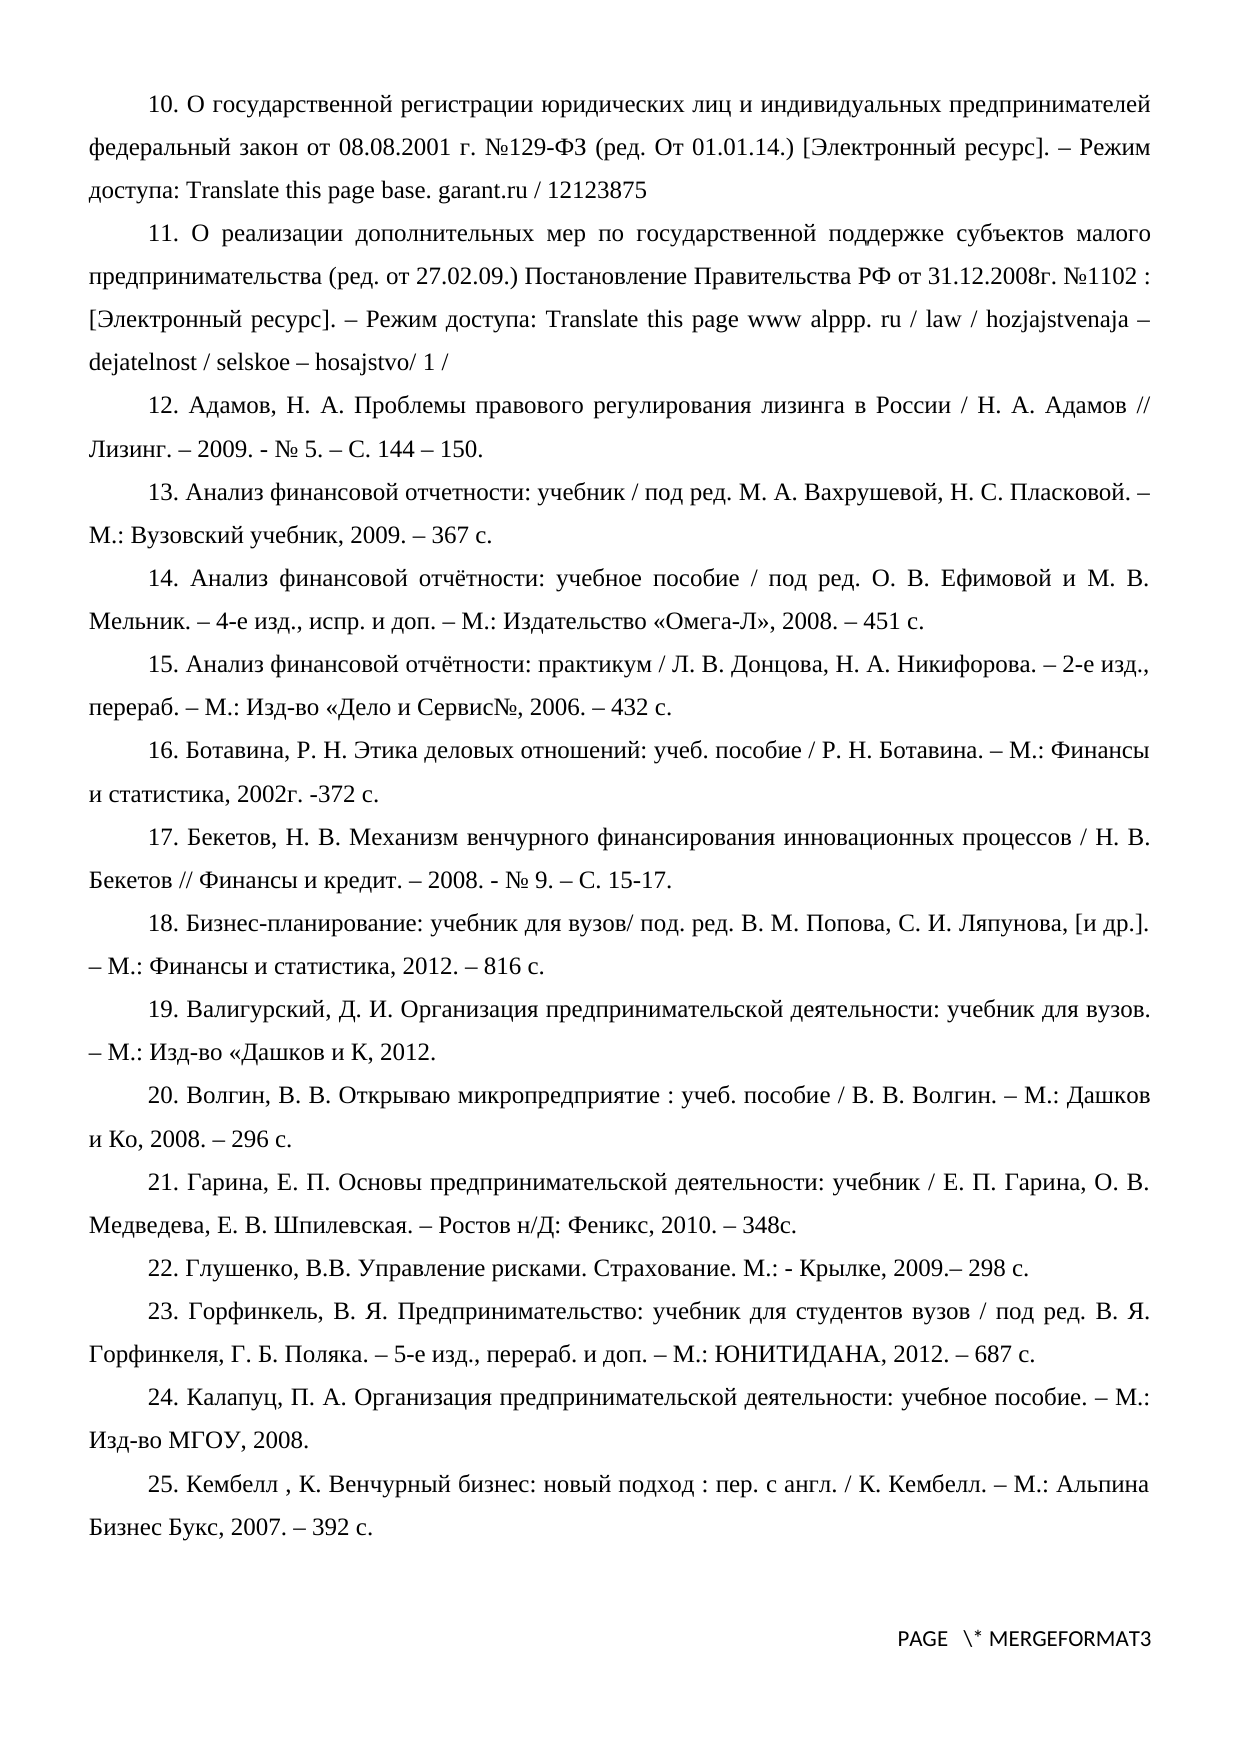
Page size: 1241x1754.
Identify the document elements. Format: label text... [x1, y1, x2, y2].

text 25. Кембелл , К. Венчурный бизнес: новый подход : пер. с англ. / К. Кембелл. – М.: Альпина Бизнес Букс, 2007. – 392 с. [89, 1469, 1152, 1541]
text 17. Бекетов, Н. В. Механизм венчурного финансирования инновационных процессов / Н. В. Бекетов // Финансы и кредит. – 2008. - № 9. – С. 15-17. [89, 822, 1152, 894]
text 16. Ботавина, Р. Н. Этика деловых отношений: учеб. пособие / Р. Н. Ботавина. – М.: Финансы и статистика, 2002г. -372 с. [89, 736, 1152, 807]
text 14. Анализ финансовой отчётности: учебное пособие / под ред. О. В. Ефимовой и М. В. Мельник. – 4-е изд., испр. и доп. – М.: Издательство «Омега-Л», 2008. – 451 с. [89, 563, 1152, 635]
text 10. О государственной регистрации юридических лиц и индивидуальных предпринимателей федеральный закон от 08.08.2001 г. №129-ФЗ (ред. От 01.01.14.) [Электронный ресурс]. – Режим доступа: Translate this page base. garant.ru / 12123875 [89, 89, 1152, 204]
text 20. Волгин, В. В. Открываю микропредприятие : учеб. пособие / В. В. Волгин. – М.: Дашков и Ко, 2008. – 296 с. [89, 1081, 1152, 1152]
text 18. Бизнес-планирование: учебник для вузов/ под. ред. В. М. Попова, С. И. Ляпунова, [и др.]. – М.: Финансы и статистика, 2012. – 816 с. [89, 908, 1152, 980]
text 13. Анализ финансовой отчетности: учебник / под ред. М. А. Вахрушевой, Н. С. Пласковой. – М.: Вузовский учебник, 2009. – 367 с. [89, 477, 1152, 549]
text 15. Анализ финансовой отчётности: практикум / Л. В. Донцова, Н. А. Никифорова. – 2-е изд., перераб. – М.: Изд-во «Дело и Сервис№, 2006. – 432 c. [89, 649, 1152, 721]
text 19. Валигурский, Д. И. Организация предпринимательской деятельности: учебник для вузов. – М.: Изд-во «Дашков и К, 2012. [89, 994, 1152, 1066]
text 22. Глушенко, В.В. Управление рисками. Страхование. М.: - Крылке, 2009.– 298 с. [89, 1253, 1152, 1282]
text 12. Адамов, Н. А. Проблемы правового регулирования лизинга в России / Н. А. Адамов // Лизинг. – 2009. - № 5. – С. 144 – 150. [89, 391, 1152, 462]
text 23. Горфинкель, В. Я. Предпринимательство: учебник для студентов вузов / под ред. В. Я. Горфинкеля, Г. Б. Поляка. – 5-е изд., перераб. и доп. – М.: ЮНИТИДАНА, 2012. – 687 с. [89, 1296, 1152, 1368]
text 24. Калапуц, П. А. Организация предпринимательской деятельности: учебное пособие. – М.: Изд-во МГОУ, 2008. [89, 1382, 1152, 1454]
text 21. Гарина, Е. П. Основы предпринимательской деятельности: учебник / Е. П. Гарина, О. В. Медведева, Е. В. Шпилевская. – Ростов н/Д: Феникс, 2010. – 348с. [89, 1167, 1152, 1239]
text 11. О реализации дополнительных мер по государственной поддержке субъектов малого предпринимательства (ред. от 27.02.09.) Постановление Правительства РФ от 31.12.2008г. №1102 : [Электронный ресурс]. – Режим доступа: Translate this page www alppp. ru / law / hozjajstvenaja – dejatelnost / selskoe – hosajstvo/ 1 / [89, 218, 1152, 376]
